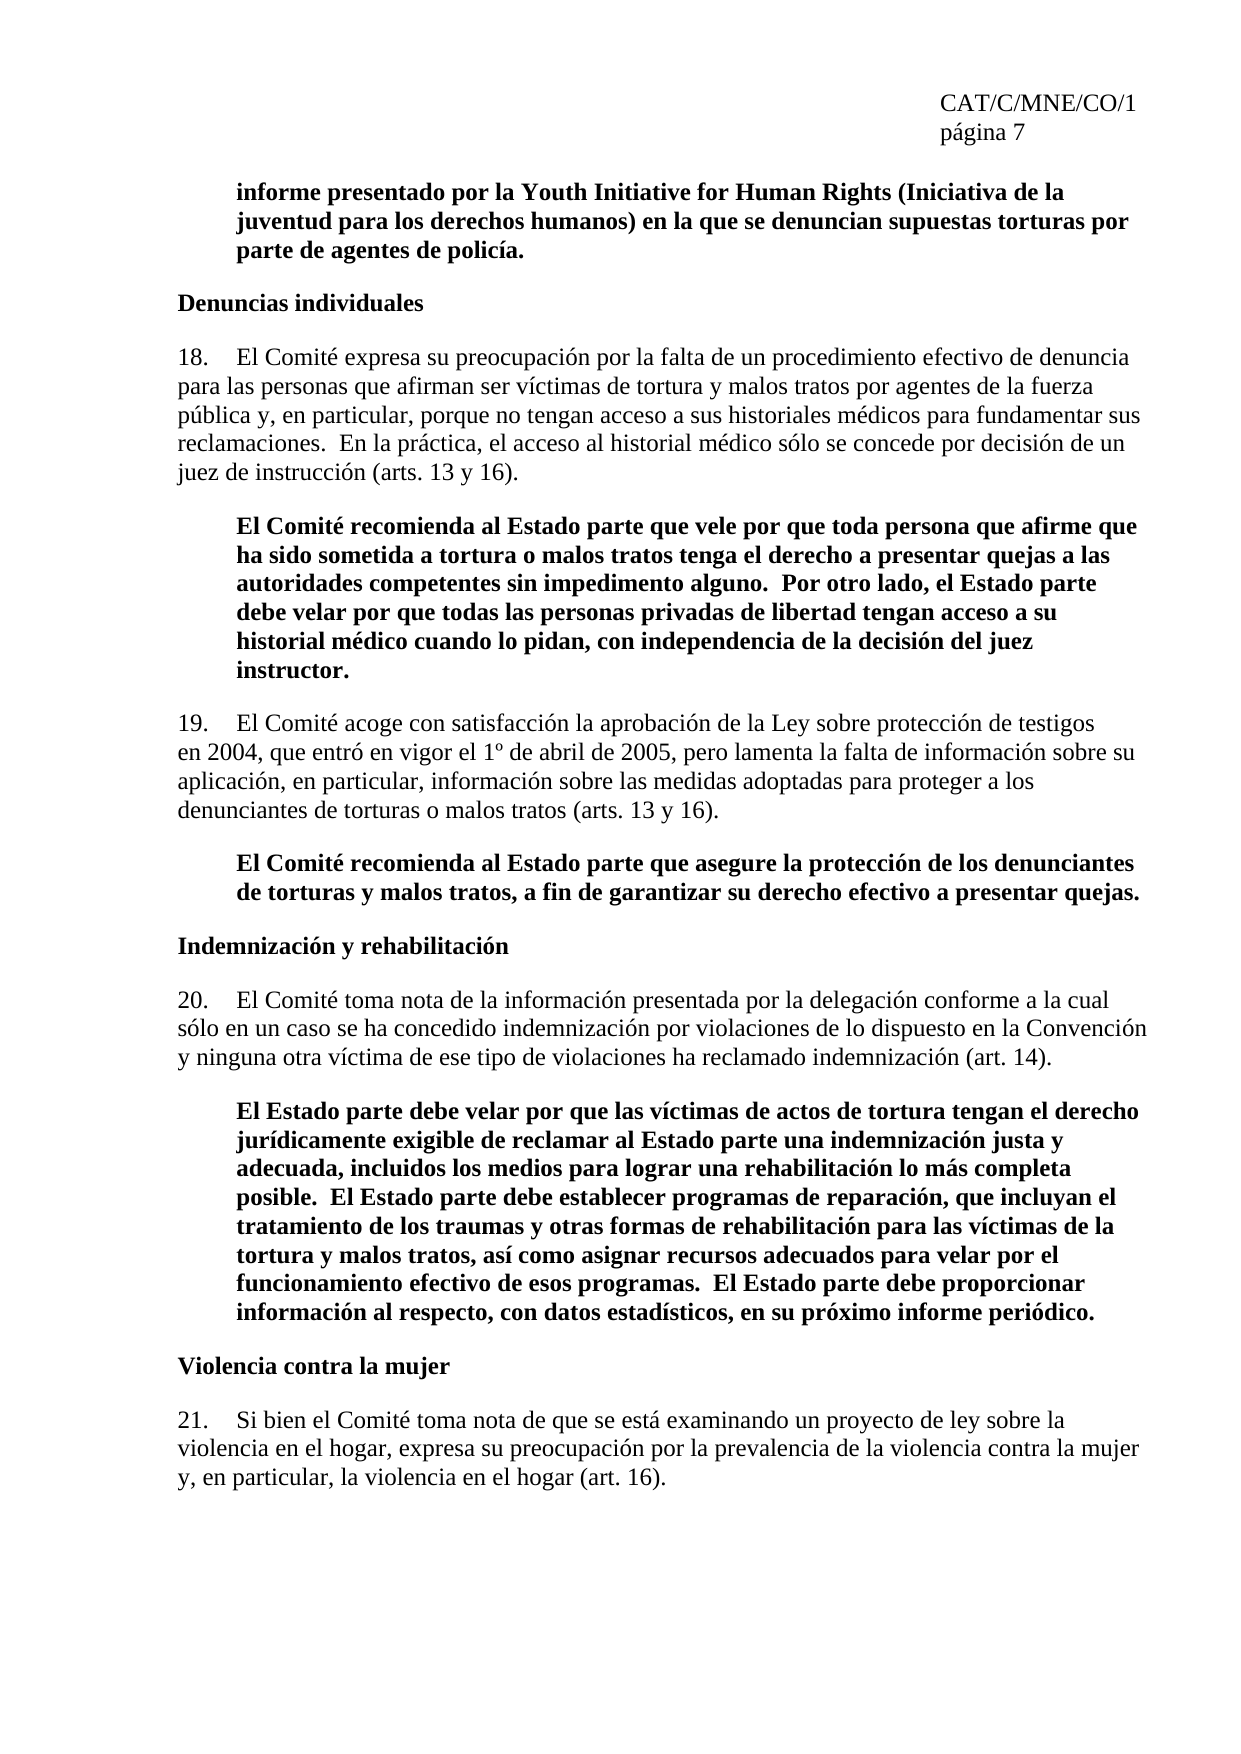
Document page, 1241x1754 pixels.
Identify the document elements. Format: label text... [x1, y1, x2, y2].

text 18. El Comité expresa su preocupación por la falta de un procedimiento efectivo de denuncia para las personas que afirman ser víctimas de tortura y malos tratos por agentes de la fuerza pública y, en particular, porque no tengan acceso a sus historiales médicos para fundamentar sus reclamaciones. En la práctica, el acceso al historial médico sólo se concede por decisión de un juez de instrucción (arts. 13 y 16). [177, 342, 1152, 486]
subtitle Indemnización y rehabilitación [177, 931, 1152, 960]
text El Comité recomienda al Estado parte que asegure la protección de los denunciantes de torturas y malos tratos, a fin de garantizar su derecho efectivo a presentar quejas. [236, 848, 1152, 906]
text El Comité recomienda al Estado parte que vele por que toda persona que afirme que ha sido sometida a tortura o malos tratos tenga el derecho a presentar quejas a las autoridades competentes sin impedimento alguno. Por otro lado, el Estado parte debe velar por que todas las personas privadas de libertad tengan acceso a su historial médico cuando lo pidan, con independencia de la decisión del juez instructor. [236, 511, 1152, 683]
text 20. El Comité toma nota de la información presentada por la delegación conforme a la cual sólo en un caso se ha concedido indemnización por violaciones de lo dispuesto en la Convención y ninguna otra víctima de ese tipo de violaciones ha reclamado indemnización (art. 14). [177, 985, 1152, 1071]
subtitle Violencia contra la mujer [177, 1351, 1152, 1380]
text 21. Si bien el Comité toma nota de que se está examinando un proyecto de ley sobre la violencia en el hogar, expresa su preocupación por la prevalencia de la violencia contra la mujer y, en particular, la violencia en el hogar (art. 16). [177, 1405, 1152, 1491]
text 19. El Comité acoge con satisfacción la aprobación de la Ley sobre protección de testigos en 2004, que entró en vigor el 1º de abril de 2005, pero lamenta la falta de información sobre su aplicación, en particular, información sobre las medidas adoptadas para proteger a los denunciantes de torturas o malos tratos (arts. 13 y 16). [177, 708, 1152, 823]
text El Estado parte debe velar por que las víctimas de actos de tortura tengan el derecho jurídicamente exigible de reclamar al Estado parte una indemnización justa y adecuada, incluidos los medios para lograr una rehabilitación lo más completa posible. El Estado parte debe establecer programas de reparación, que incluyan el tratamiento de los traumas y otras formas de rehabilitación para las víctimas de la tortura y malos tratos, así como asignar recursos adecuados para velar por el funcionamiento efectivo de esos programas. El Estado parte debe proporcionar información al respecto, con datos estadísticos, en su próximo informe periódico. [236, 1096, 1152, 1326]
subtitle Denuncias individuales [177, 288, 1152, 317]
